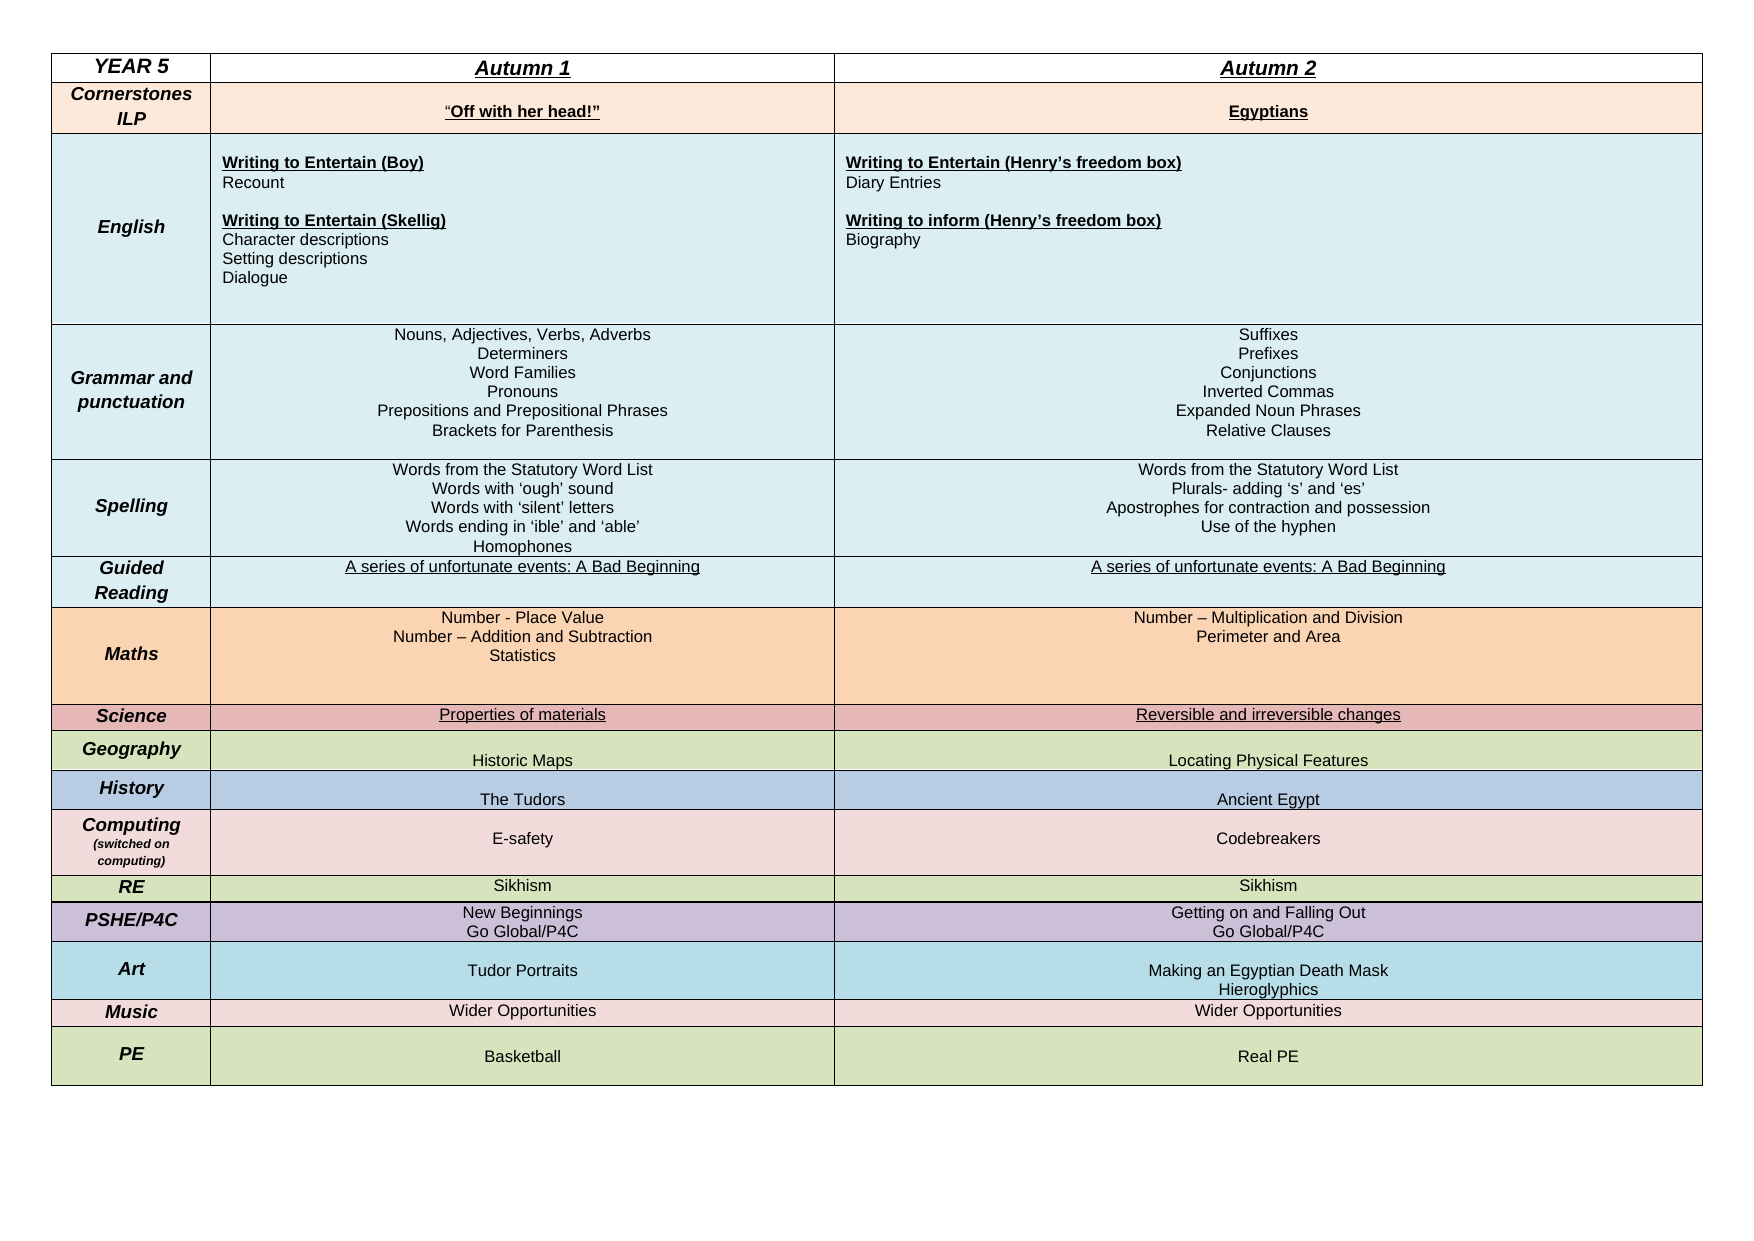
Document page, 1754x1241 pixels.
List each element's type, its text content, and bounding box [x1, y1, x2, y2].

table_cell Words from the Statutory Word List Plurals- adding ‘s’ and ‘es’ Apostrophes for contraction and possession Use of the hyphen [835, 460, 1702, 556]
table_cell Making an Egyptian Death Mask Hieroglyphics [835, 942, 1702, 999]
table_header Autumn 1 [211, 54, 834, 82]
table_cell Basketball [211, 1027, 834, 1085]
table_cell History [52, 771, 210, 809]
table_cell Spelling [52, 460, 210, 556]
table_cell Grammar and punctuation [52, 325, 210, 459]
table_cell Getting on and Falling Out Go Global/P4C [835, 903, 1702, 941]
table_cell PE [52, 1027, 210, 1085]
table_cell Geography [52, 731, 210, 769]
table_cell English [52, 134, 210, 323]
table_cell E-safety [211, 810, 834, 875]
table_cell Reversible and irreversible changes [835, 705, 1702, 730]
table_cell Codebreakers [835, 810, 1702, 875]
table_cell Art [52, 942, 210, 999]
table_cell Tudor Portraits [211, 942, 834, 999]
table_cell Suffixes Prefixes Conjunctions Inverted Commas Expanded Noun Phrases Relative Clauses [835, 325, 1702, 459]
table_cell Words from the Statutory Word List Words with ‘ough’ sound Words with ‘silent’ letters Words ending in ‘ible’ and ‘able’ Homophones [211, 460, 834, 556]
table_cell Cornerstones ILP [52, 83, 210, 133]
table_cell Real PE [835, 1027, 1702, 1085]
table_cell Guided Reading [52, 557, 210, 607]
table_cell A series of unfortunate events: A Bad Beginning [211, 557, 834, 607]
table_cell Writing to Entertain (Boy) Recount Writing to Entertain (Skellig) Character descriptions Setting descriptions Dialogue [211, 134, 834, 323]
table_cell Sikhism [835, 876, 1702, 901]
table_cell “Off with her head!” [211, 83, 834, 133]
table_cell Properties of materials [211, 705, 834, 730]
table_cell PSHE/P4C [52, 903, 210, 941]
table_cell New Beginnings Go Global/P4C [211, 903, 834, 941]
table_cell Locating Physical Features [835, 731, 1702, 769]
table_cell Number - Place Value Number – Addition and Subtraction Statistics [211, 608, 834, 704]
table_cell Sikhism [211, 876, 834, 901]
table_cell Computing (switched on computing) [52, 810, 210, 875]
table_cell Nouns, Adjectives, Verbs, Adverbs Determiners Word Families Pronouns Prepositions and Prepositional Phrases Brackets for Parenthesis [211, 325, 834, 459]
table_cell The Tudors [211, 771, 834, 809]
table_cell Historic Maps [211, 731, 834, 769]
table_cell Number – Multiplication and Division Perimeter and Area [835, 608, 1702, 704]
table_cell RE [52, 876, 210, 901]
table_cell Music [52, 1000, 210, 1026]
table_cell Writing to Entertain (Henry’s freedom box) Diary Entries Writing to inform (Henry’s freedom box) Biography [835, 134, 1702, 323]
table_header Autumn 2 [835, 54, 1702, 82]
table_cell Maths [52, 608, 210, 704]
table_cell Wider Opportunities [211, 1000, 834, 1026]
table_header YEAR 5 [52, 54, 210, 82]
table_cell A series of unfortunate events: A Bad Beginning [835, 557, 1702, 607]
table_cell Ancient Egypt [835, 771, 1702, 809]
table_cell Science [52, 705, 210, 730]
table_cell Wider Opportunities [835, 1000, 1702, 1026]
table_cell Egyptians [835, 83, 1702, 133]
